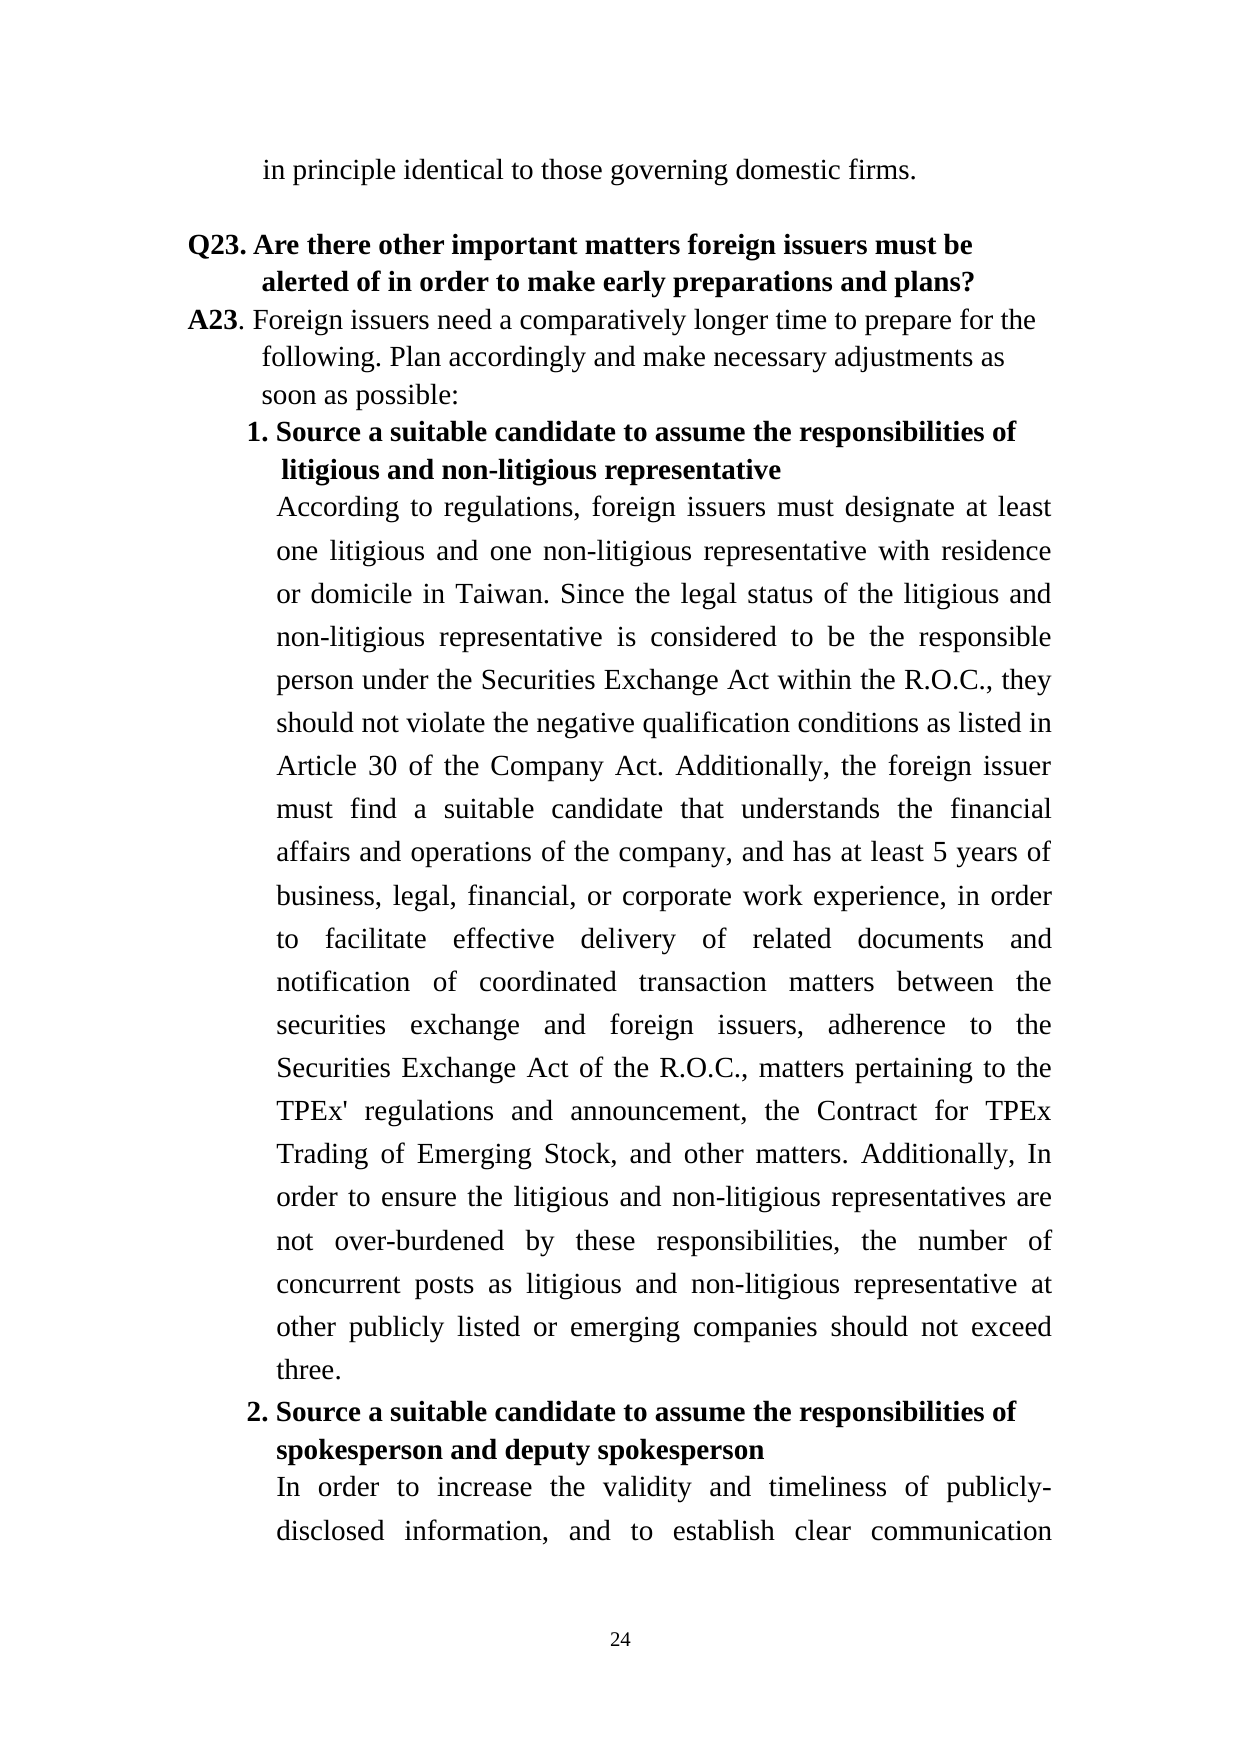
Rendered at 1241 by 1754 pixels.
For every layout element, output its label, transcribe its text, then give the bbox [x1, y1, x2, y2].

text 2. Source a suitable candidate to assume the responsibilities of spokesperson and deputy spokesperson [246, 1392, 1053, 1467]
text Q23. Are there other important matters foreign issuers must be alerted of in order to make early preparations and plans? [187, 225, 1053, 300]
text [276, 1467, 1053, 1548]
text A23. Foreign issuers need a comparatively longer time to prepare for the following. Plan accordingly and make necessary adjustments as soon as possible: [187, 300, 1053, 412]
text According to regulations, foreign issuers must designate at least one litigious and one non-litigious representative with residence or domicile in Taiwan. Since the legal status of the litigious and non-litigious representative is considered to be the responsible person under the Securities Exchange Act within the R.O.C., they should not violate the negative qualification conditions as listed in Article 30 of the Company Act. Additionally, the foreign issuer must find a suitable candidate that understands the financial affairs and operations of the company, and has at least 5 years of business, legal, financial, or corporate work experience, in order to facilitate effective delivery of related documents and notification of coordinated transaction matters between the securities exchange and foreign issuers, adherence to the Securities Exchange Act of the R.O.C., matters pertaining to the TPEx' regulations and announcement, the Contract for TPEx Trading of Emerging Stock, and other matters. Additionally, In order to ensure the litigious and non-litigious representatives are not over-burdened by these responsibilities, the number of concurrent posts as litigious and non-litigious representative at other publicly listed or emerging companies should not exceed three. [276, 487, 1053, 1387]
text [187, 150, 1053, 187]
text 1. Source a suitable candidate to assume the responsibilities of litigious and non-litigious representative [246, 412, 1053, 487]
